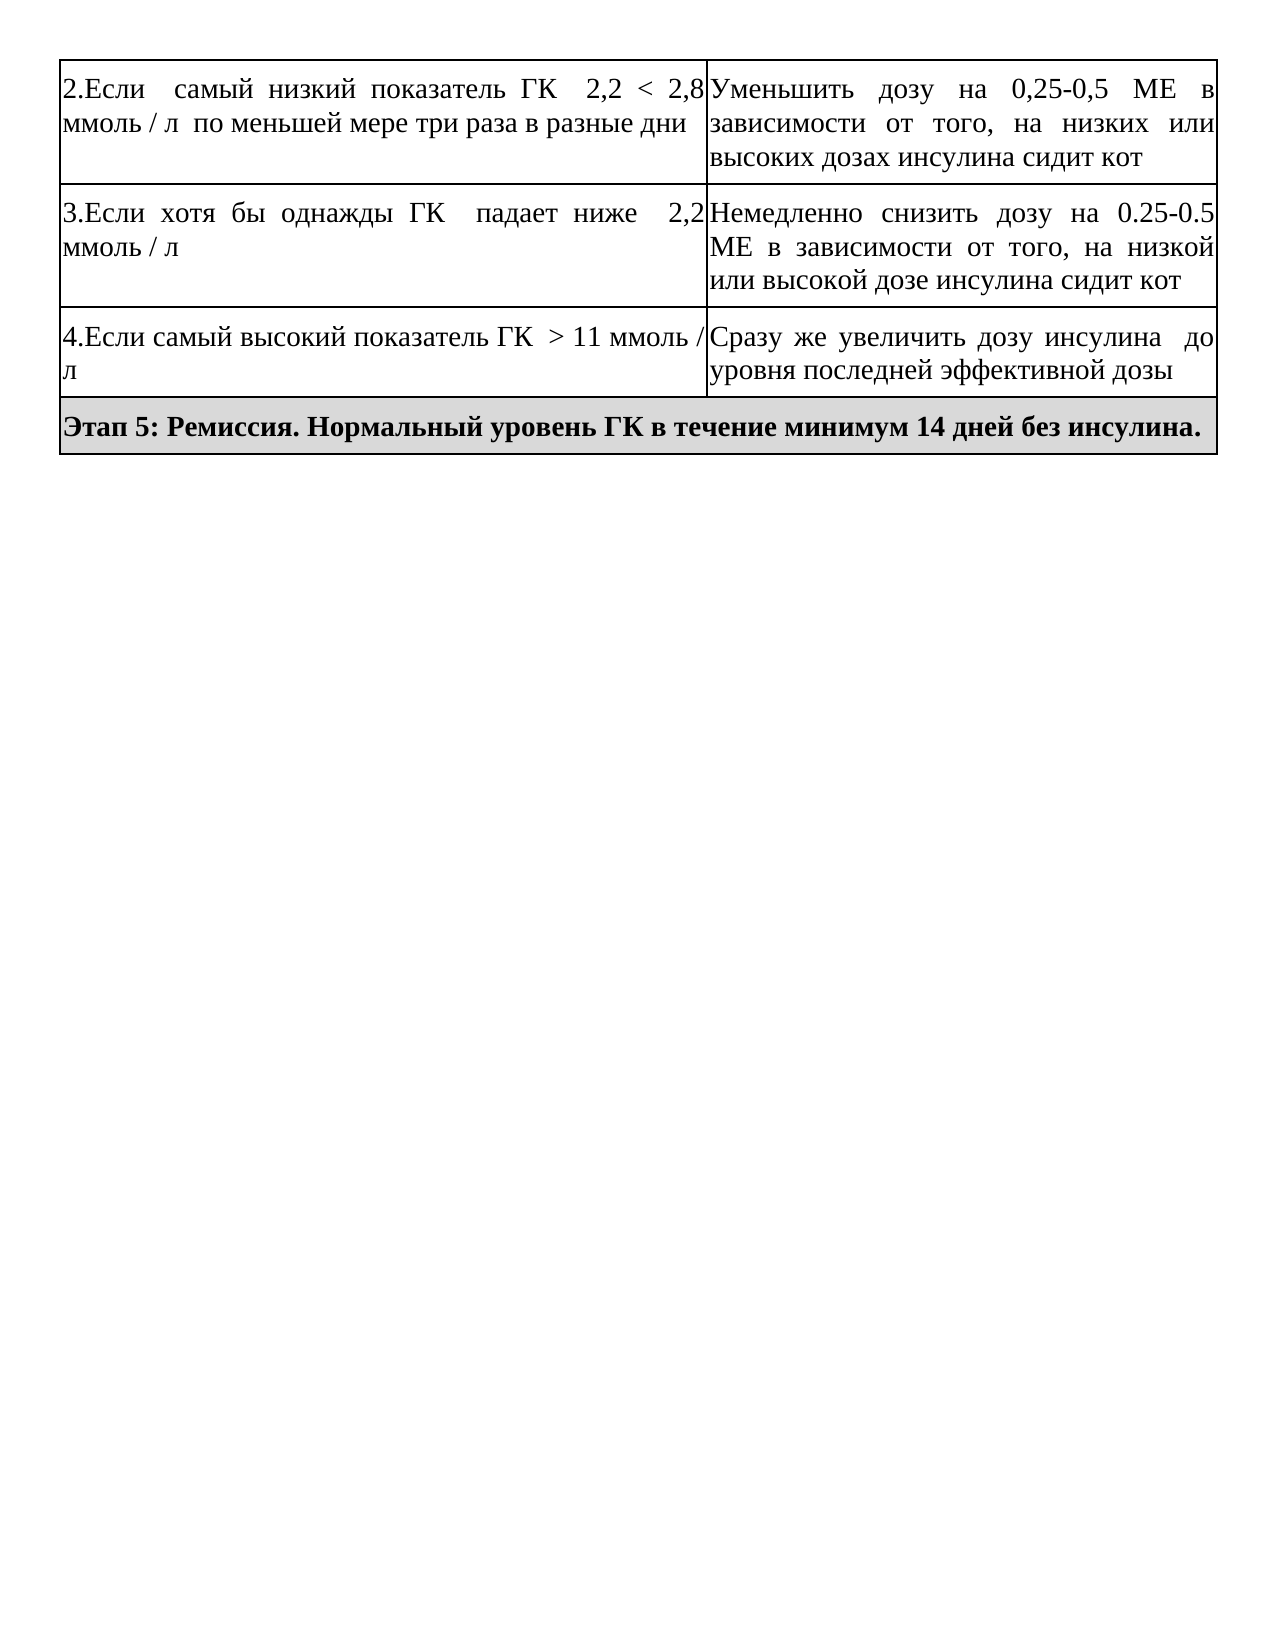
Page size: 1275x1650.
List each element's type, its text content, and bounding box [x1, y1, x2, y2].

table_cell Этап 5: Ремиссия. Нормальный уровень ГК в течение минимум 14 дней без инсулина. [61, 398, 1216, 453]
table_cell Сразу же увеличить дозу инсулина до уровня последней эффективной дозы [708, 308, 1216, 396]
table_cell 4.Если самый высокий показатель ГК > 11 ммоль / л [61, 308, 706, 396]
table_cell Немедленно снизить дозу на 0.25-0.5 МЕ в зависимости от того, на низкой или высокой дозе инсулина сидит кот [708, 185, 1216, 306]
table_cell 3.Если хотя бы однажды ГК падает ниже 2,2 ммоль / л [61, 185, 706, 306]
table_cell Уменьшить дозу на 0,25-0,5 МЕ в зависимости от того, на низких или высоких дозах инсулина сидит кот [708, 61, 1216, 183]
table_cell 2.Если самый низкий показатель ГК 2,2 < 2,8 ммоль / л по меньшей мере три раза в разные дни [61, 61, 706, 183]
